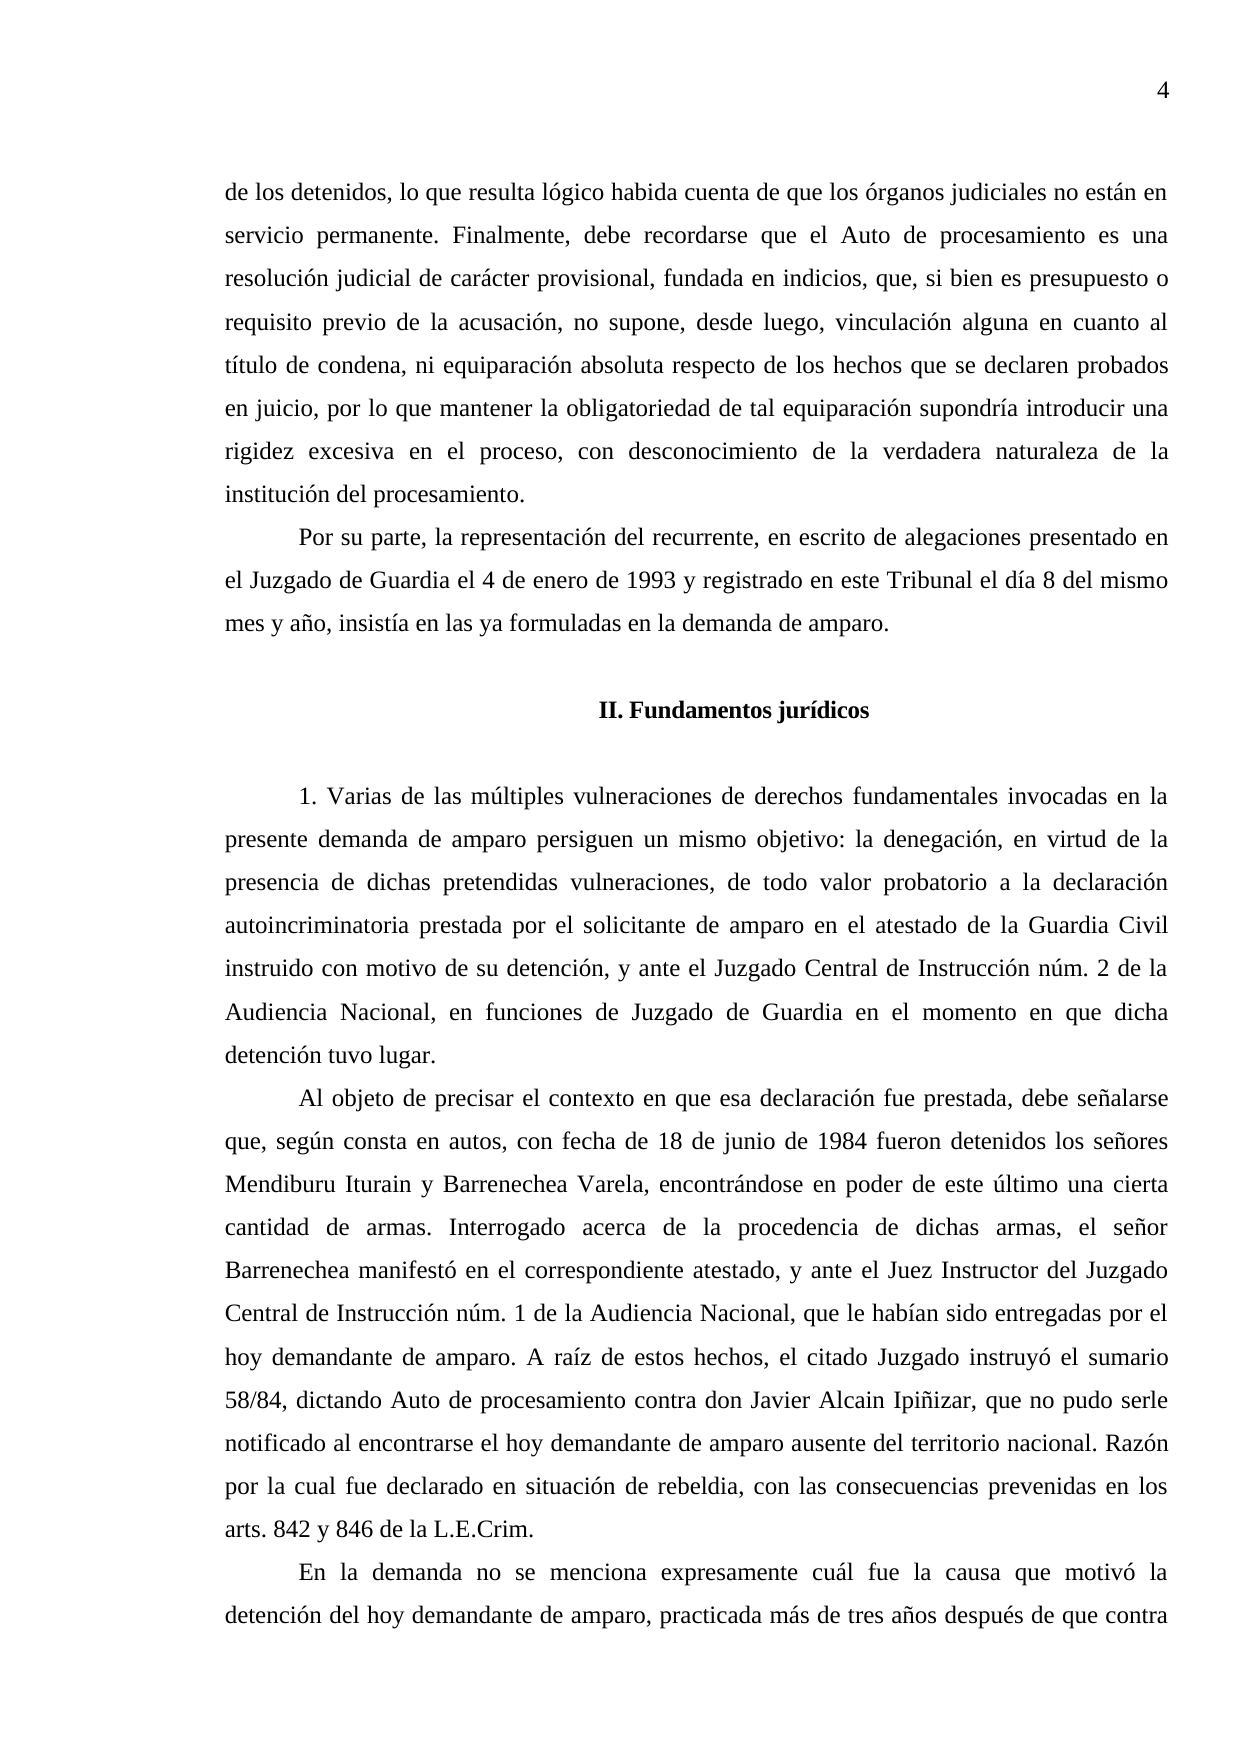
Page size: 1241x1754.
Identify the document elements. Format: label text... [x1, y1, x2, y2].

text 1. Varias de las múltiples vulneraciones de derechos fundamentales invocadas en la presente demanda de amparo persiguen un mismo objetivo: la denegación, en virtud de la presencia de dichas pretendidas vulneraciones, de todo valor probatorio a la declaración autoincriminatoria prestada por el solicitante de amparo en el atestado de la Guardia Civil instruido con motivo de su detención, y ante el Juzgado Central de Instrucción núm. 2 de la Audiencia Nacional, en funciones de Juzgado de Guardia en el momento en que dicha detención tuvo lugar. [224, 781, 1169, 1068]
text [224, 1557, 1169, 1629]
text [224, 177, 1169, 508]
subtitle II. Fundamentos jurídicos [224, 695, 1169, 723]
text Al objeto de precisar el contexto en que esa declaración fue prestada, debe señalarse que, según consta en autos, con fecha de 18 de junio de 1984 fueron detenidos los señores Mendiburu Iturain y Barrenechea Varela, encontrándose en poder de este último una cierta cantidad de armas. Interrogado acerca de la procedencia de dichas armas, el señor Barrenechea manifestó en el correspondiente atestado, y ante el Juez Instructor del Juzgado Central de Instrucción núm. 1 de la Audiencia Nacional, que le habían sido entregadas por el hoy demandante de amparo. A raíz de estos hechos, el citado Juzgado instruyó el sumario 58/84, dictando Auto de procesamiento contra don Javier Alcain Ipiñizar, que no pudo serle notificado al encontrarse el hoy demandante de amparo ausente del territorio nacional. Razón por la cual fue declarado en situación de rebeldia, con las consecuencias prevenidas en los arts. 842 y 846 de la L.E.Crim. [224, 1083, 1169, 1543]
text Por su parte, la representación del recurrente, en escrito de alegaciones presentado en el Juzgado de Guardia el 4 de enero de 1993 y registrado en este Tribunal el día 8 del mismo mes y año, insistía en las ya formuladas en la demanda de amparo. [224, 522, 1169, 637]
